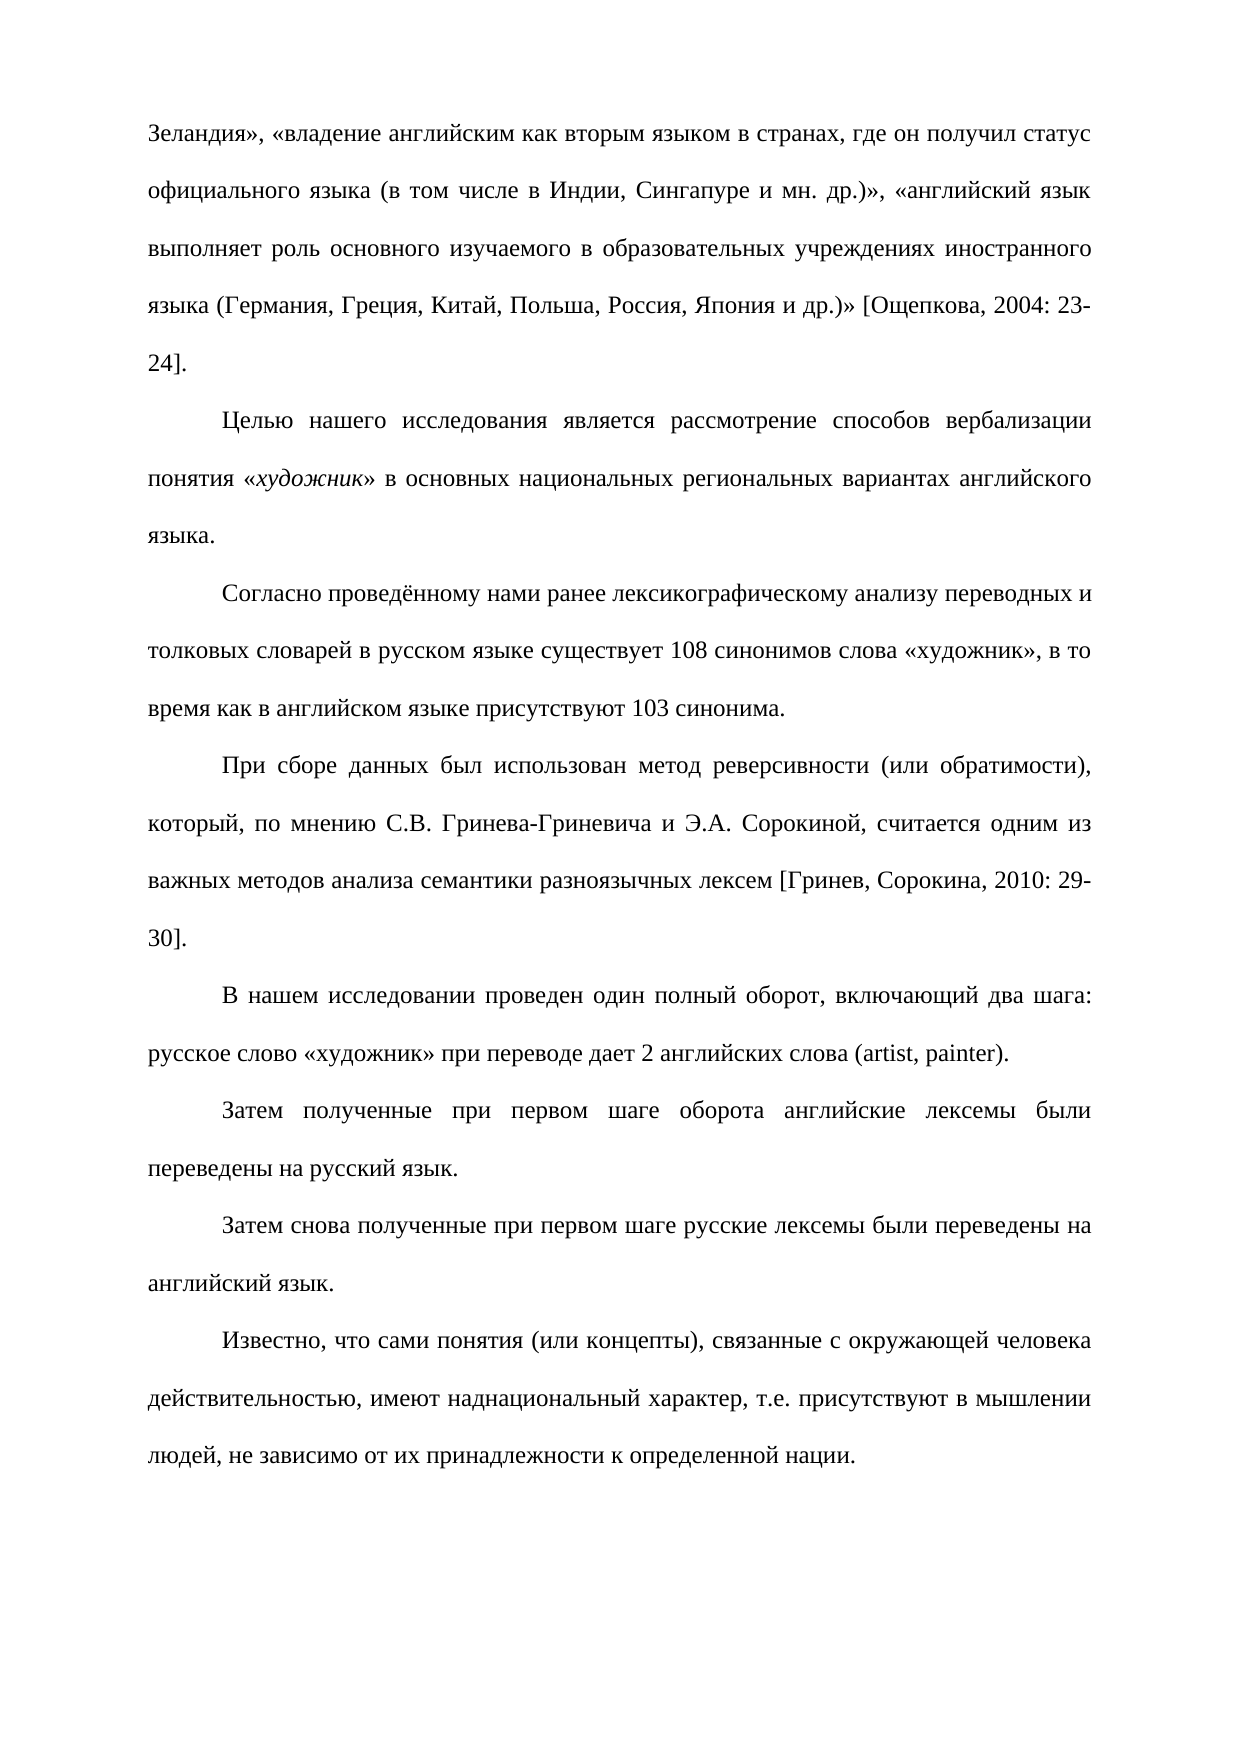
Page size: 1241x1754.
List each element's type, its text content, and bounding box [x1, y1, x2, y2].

text При сборе данных был использован метод реверсивности (или обратимости), который, по мнению С.В. Гринева-Гриневича и Э.А. Сорокиной, считается одним из важных методов анализа семантики разноязычных лексем [Гринев, Сорокина, 2010: 29-30]. [148, 751, 1092, 952]
text Целью нашего исследования является рассмотрение способов вербализации понятия «художник» в основных национальных региональных вариантах английского языка. [148, 406, 1092, 549]
text Затем полученные при первом шаге оборота английские лексемы были переведены на русский язык. [148, 1096, 1092, 1182]
text Известно, что сами понятия (или концепты), связанные с окружающей человека действительностью, имеют наднациональный характер, т.е. присутствуют в мышлении людей, не зависимо от их принадлежности к определенной нации. [148, 1326, 1092, 1469]
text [148, 118, 1092, 377]
text Согласно проведённому нами ранее лексикографическому анализу переводных и толковых словарей в русском языке существует 108 синонимов слова «художник», в то время как в английском языке присутствуют 103 синонима. [148, 578, 1092, 722]
text В нашем исследовании проведен один полный оборот, включающий два шага: русское слово «художник» при переводе дает 2 английских слова (artist, painter). [148, 981, 1092, 1067]
text Затем снова полученные при первом шаге русские лексемы были переведены на английский язык. [148, 1211, 1092, 1297]
